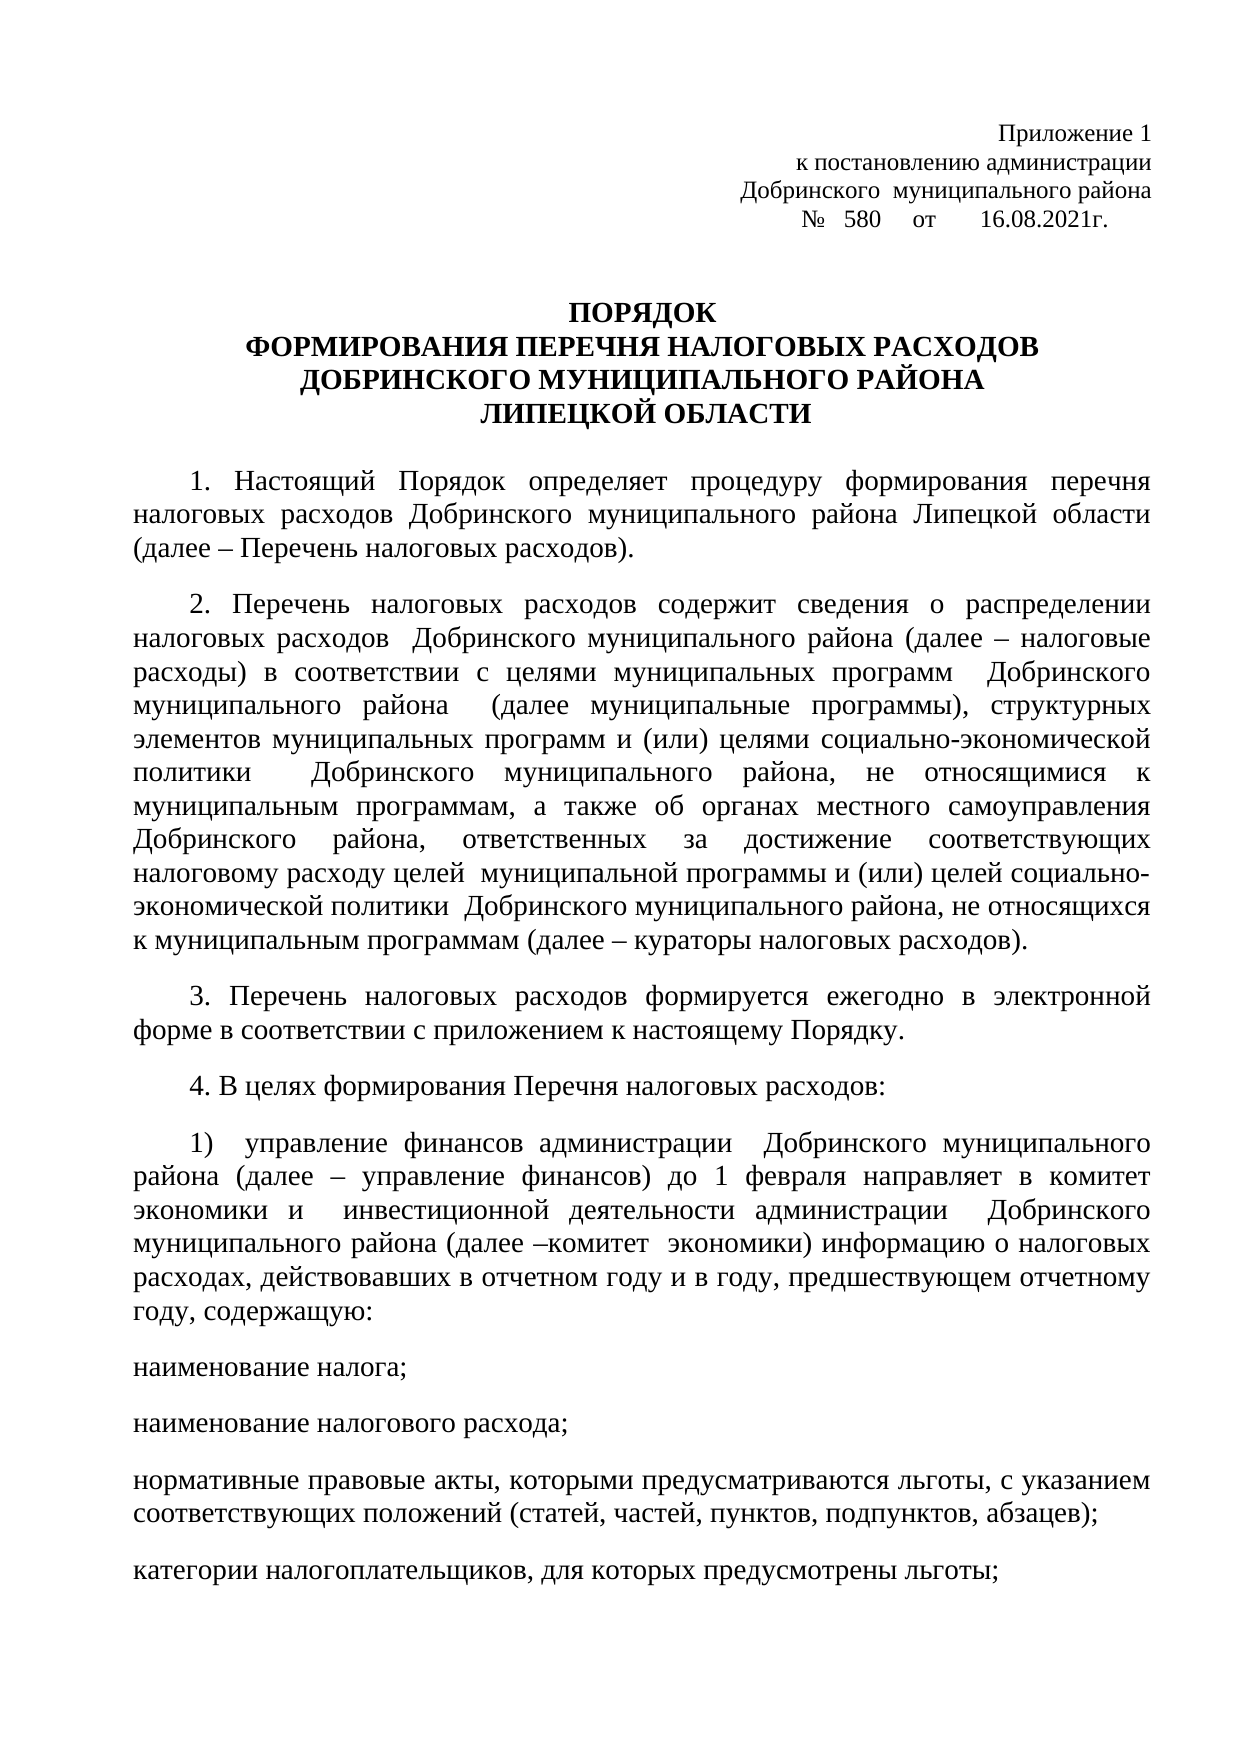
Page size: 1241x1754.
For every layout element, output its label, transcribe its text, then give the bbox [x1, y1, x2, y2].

text наименование налога; [133, 1349, 1152, 1383]
title ПОРЯДОК [133, 295, 1152, 329]
text 2. Перечень налоговых расходов содержит сведения о распределении налоговых расходов Добринского муниципального района (далее – налоговые расходы) в соответствии с целями муниципальных программ Добринского муниципального района (далее муниципальные программы), структурных элементов муниципальных программ и (или) целями социально-экономической политики Добринского муниципального района, не относящимися к муниципальным программам, а также об органах местного самоуправления Добринского района, ответственных за достижение соответствующих налоговому расходу целей муниципальной программы и (или) целей социально-экономической политики Добринского муниципального района, не относящихся к муниципальным программам (далее – кураторы налоговых расходов). [133, 587, 1152, 956]
text нормативные правовые акты, которыми предусматриваются льготы, с указанием соответствующих положений (статей, частей, пунктов, подпунктов, абзацев); [133, 1462, 1152, 1529]
text 1. Настоящий Порядок определяет процедуру формирования перечня налоговых расходов Добринского муниципального района Липецкой области (далее – Перечень налоговых расходов). [133, 463, 1152, 564]
text 1) управление финансов администрации Добринского муниципального района (далее – управление финансов) до 1 февраля направляет в комитет экономики и инвестиционной деятельности администрации Добринского муниципального района (далее –комитет экономики) информацию о налоговых расходах, действовавших в отчетном году и в году, предшествующем отчетному году, содержащую: [133, 1125, 1152, 1326]
text наименование налогового расхода; [133, 1406, 1152, 1439]
text № 580 от 16.08.2021г. [133, 204, 1152, 233]
title ЛИПЕЦКОЙ ОБЛАСТИ [133, 396, 1152, 429]
text 3. Перечень налоговых расходов формируется ежегодно в электронной форме в соответствии с приложением к настоящему Порядку. [133, 978, 1152, 1046]
text 4. В целях формирования Перечня налоговых расходов: [133, 1068, 1152, 1102]
title ФОРМИРОВАНИЯ ПЕРЕЧНЯ НАЛОГОВЫХ РАСХОДОВ ДОБРИНСКОГО МУНИЦИПАЛЬНОГО РАЙОНА [133, 329, 1152, 396]
text Приложение 1 [133, 118, 1152, 147]
text Добринского муниципального района [133, 176, 1152, 204]
text категории налогоплательщиков, для которых предусмотрены льготы; [133, 1552, 1152, 1586]
text к постановлению администрации [133, 147, 1152, 176]
